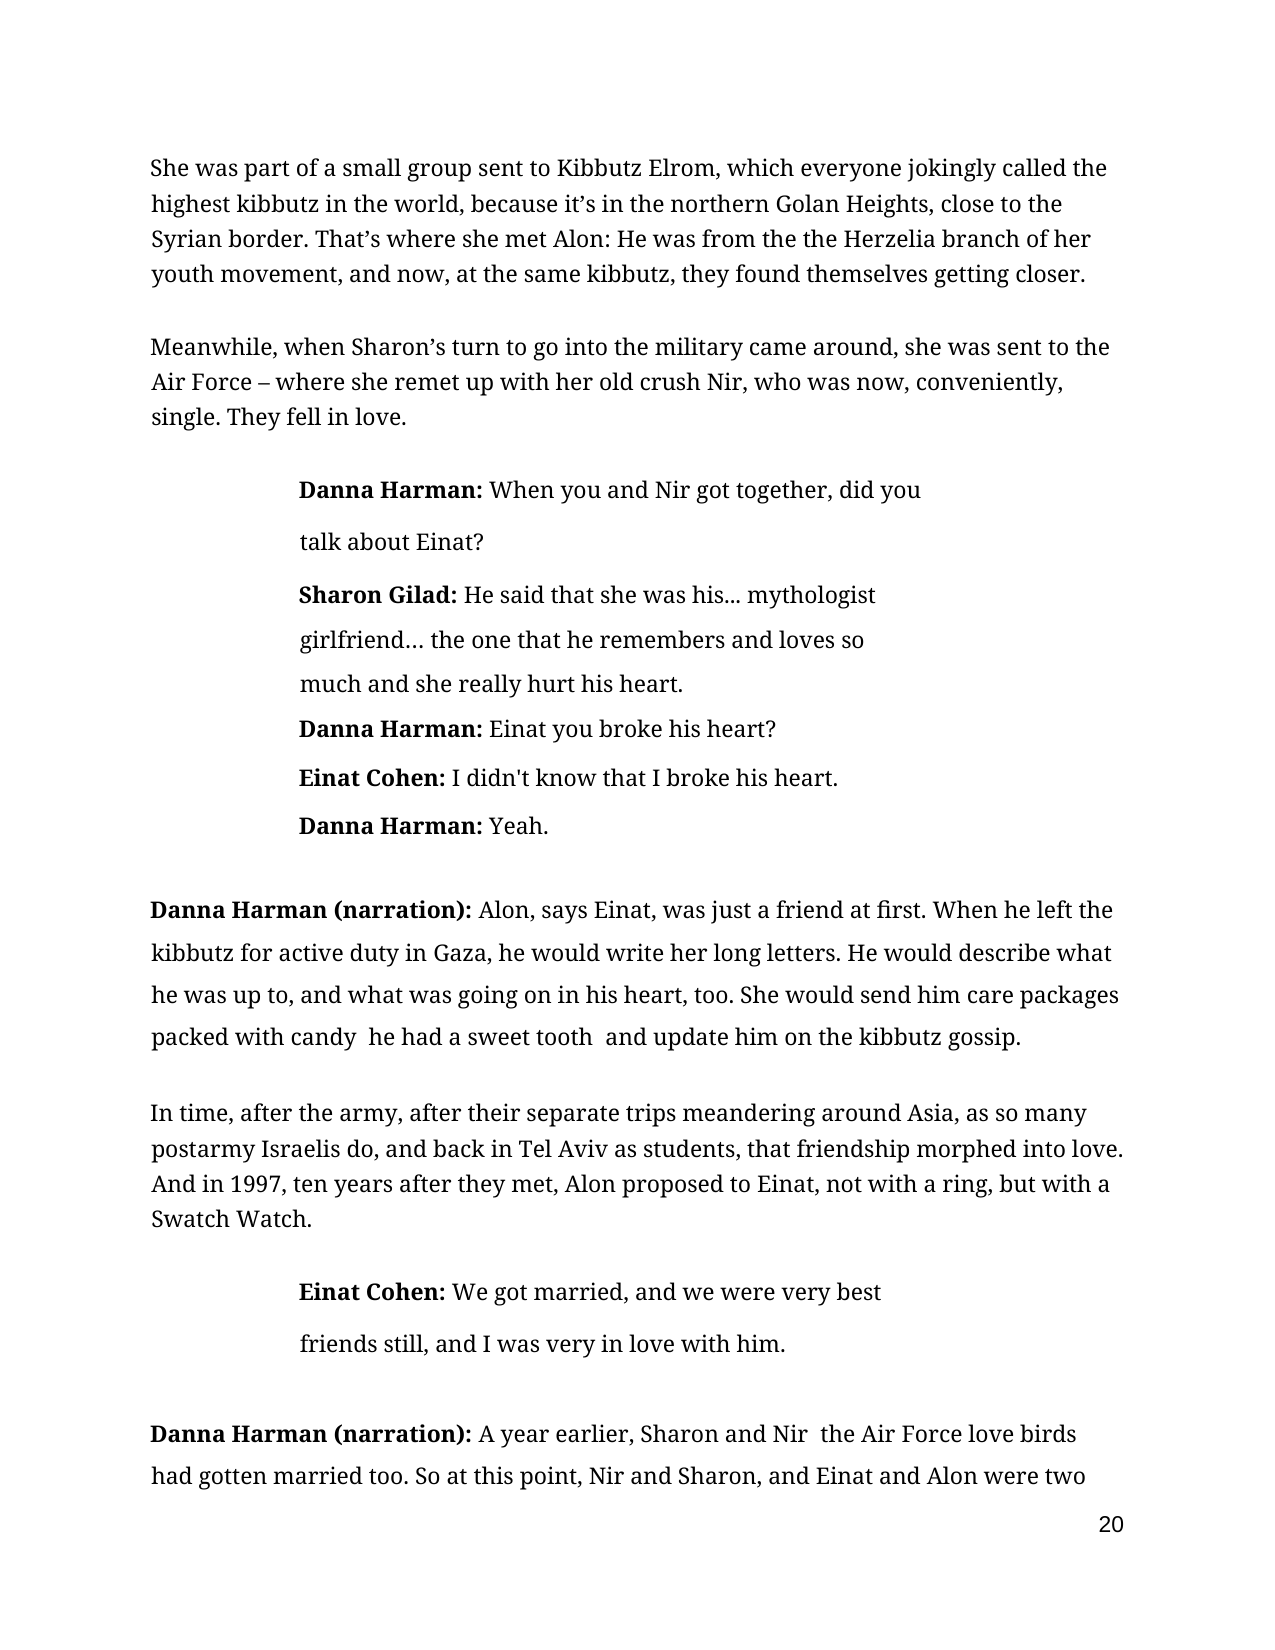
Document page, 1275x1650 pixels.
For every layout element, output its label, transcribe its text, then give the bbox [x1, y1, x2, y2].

text Danna Harman:​ Yeah. [298, 810, 1125, 841]
text In time, after the army, after their separate trips meandering around Asia, as so many post­army Israelis do, and back in Tel Aviv as students, that friendship morphed into love. And in 1997, ten years after they met, Alon proposed to Einat, not with a ring, but with a Swatch Watch. [150, 1097, 1125, 1234]
text Danna Harman:​ Einat you broke his heart? [298, 713, 1125, 744]
text Sharon Gilad: He said that she was his... mythologist​ girlfriend… the one that he remembers and loves so much and she really hurt his heart. [298, 579, 925, 699]
text Danna Harman: ​When you and Nir got together, did you talk about Einat? [298, 474, 941, 557]
text Einat Cohen:​ We got married, and we were very best friends still, and I was very in love with him. [298, 1276, 927, 1359]
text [150, 1418, 1125, 1491]
text She was part of a small group sent to Kibbutz Elrom, which everyone jokingly called the highest kibbutz in the world, because it’s in the northern Golan Heights, close to the Syrian border. That’s where she met Alon: He was from the the Herzelia branch of her youth movement, and now, at the same kibbutz, they found themselves getting closer. [150, 152, 1125, 289]
text Einat Cohen:​ I didn't know that I broke his heart. [298, 762, 1125, 793]
text Meanwhile, when Sharon’s turn to go into the military came around, she was sent to the Air Force – where she re­met up with her old crush Nir, who was now, conveniently, single. They fell in love. [150, 331, 1125, 432]
text Danna Harman (narration): ​Alon, says Einat, was just a friend at first. When he left the kibbutz for active duty in Gaza, he would write her long letters. He would describe what he was up to, and what was going on in his heart, too. She would send him care packages packed with candy ­ he had a sweet tooth ­ and update him on the kibbutz gossip. [150, 894, 1125, 1052]
